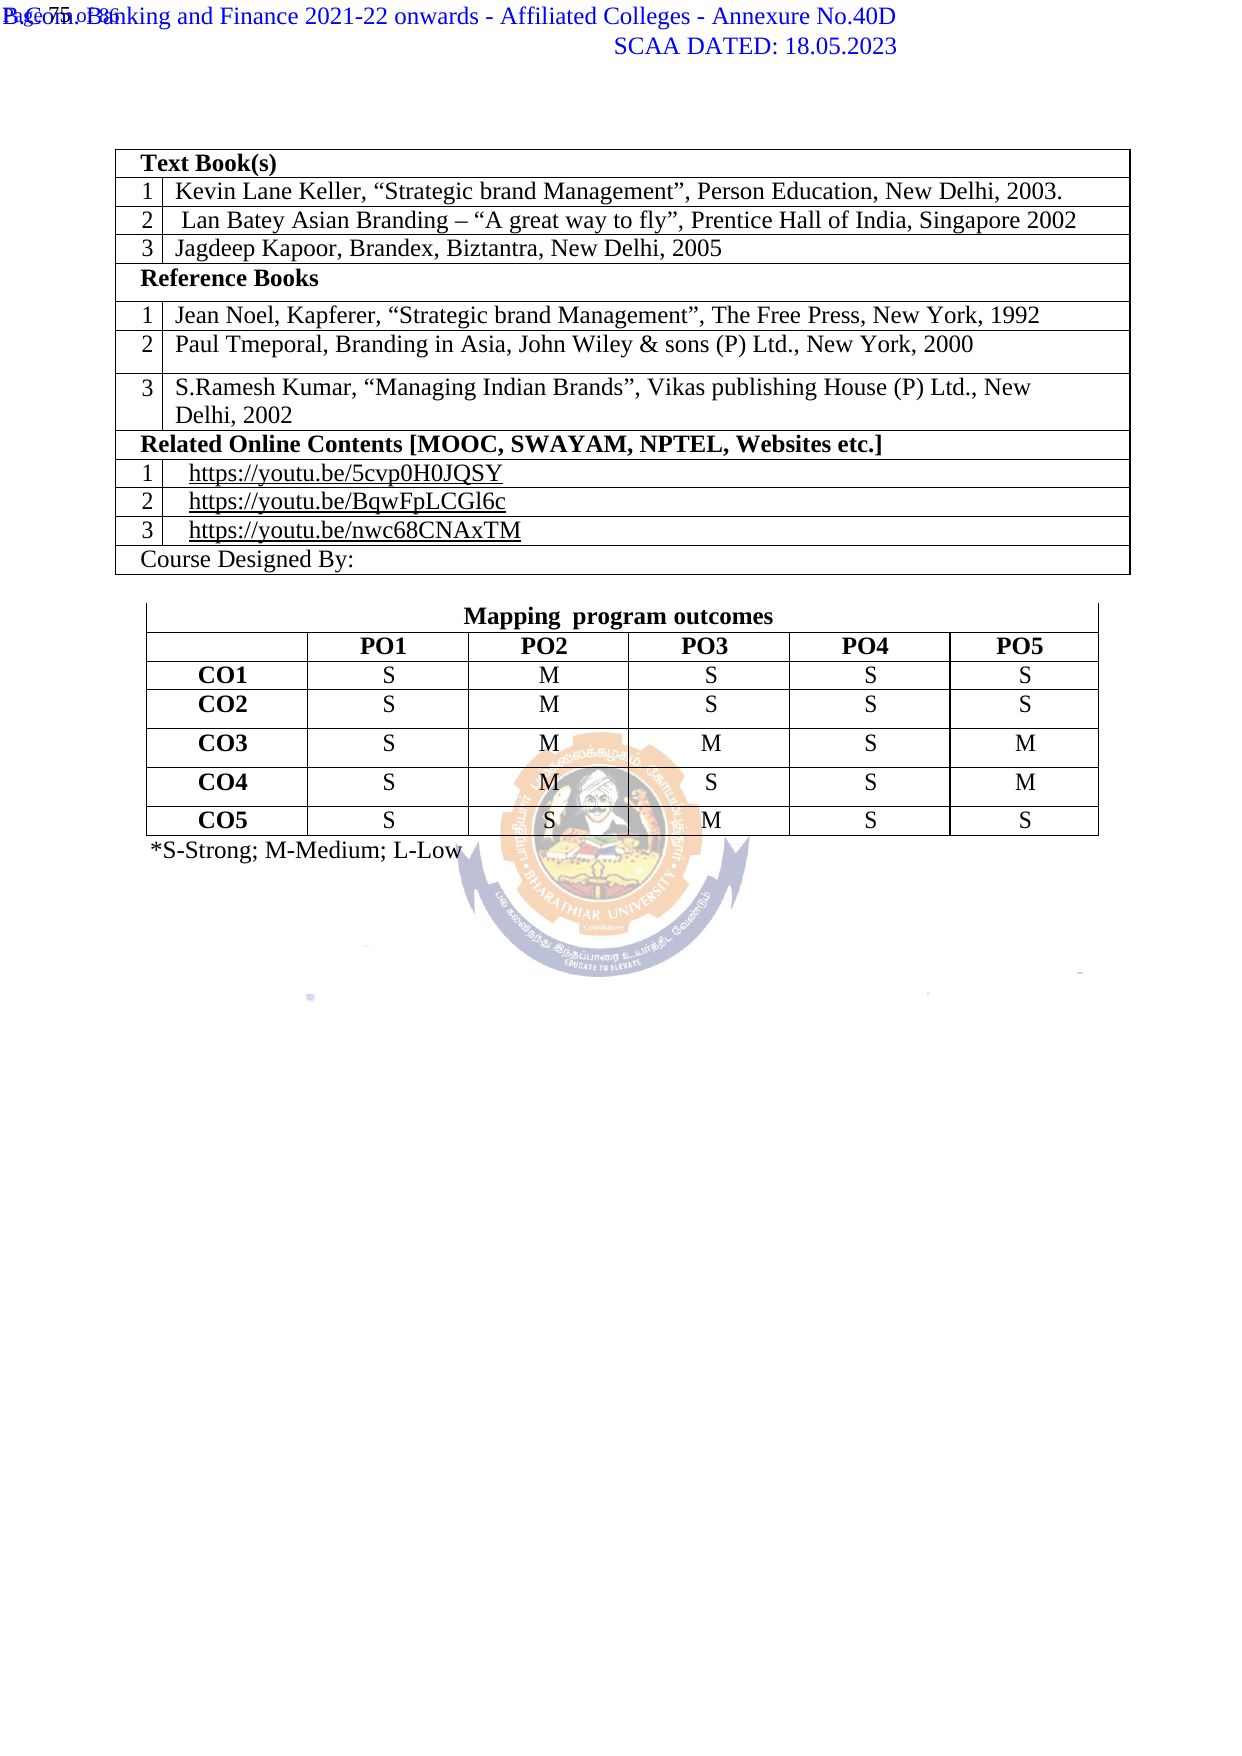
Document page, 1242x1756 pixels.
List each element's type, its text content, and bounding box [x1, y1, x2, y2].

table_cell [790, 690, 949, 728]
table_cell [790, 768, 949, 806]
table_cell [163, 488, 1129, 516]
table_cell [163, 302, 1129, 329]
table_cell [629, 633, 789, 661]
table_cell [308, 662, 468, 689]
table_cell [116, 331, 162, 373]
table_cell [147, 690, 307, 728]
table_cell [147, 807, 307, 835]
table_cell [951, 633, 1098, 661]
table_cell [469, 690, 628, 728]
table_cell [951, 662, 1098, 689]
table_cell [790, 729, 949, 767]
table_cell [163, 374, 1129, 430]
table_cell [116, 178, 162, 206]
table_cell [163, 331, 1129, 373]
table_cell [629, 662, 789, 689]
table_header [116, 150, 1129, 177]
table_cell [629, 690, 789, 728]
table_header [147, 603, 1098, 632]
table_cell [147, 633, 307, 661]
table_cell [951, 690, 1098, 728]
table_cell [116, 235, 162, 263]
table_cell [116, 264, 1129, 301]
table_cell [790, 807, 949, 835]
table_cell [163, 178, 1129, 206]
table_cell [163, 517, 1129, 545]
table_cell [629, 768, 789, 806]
picture [450, 864, 754, 981]
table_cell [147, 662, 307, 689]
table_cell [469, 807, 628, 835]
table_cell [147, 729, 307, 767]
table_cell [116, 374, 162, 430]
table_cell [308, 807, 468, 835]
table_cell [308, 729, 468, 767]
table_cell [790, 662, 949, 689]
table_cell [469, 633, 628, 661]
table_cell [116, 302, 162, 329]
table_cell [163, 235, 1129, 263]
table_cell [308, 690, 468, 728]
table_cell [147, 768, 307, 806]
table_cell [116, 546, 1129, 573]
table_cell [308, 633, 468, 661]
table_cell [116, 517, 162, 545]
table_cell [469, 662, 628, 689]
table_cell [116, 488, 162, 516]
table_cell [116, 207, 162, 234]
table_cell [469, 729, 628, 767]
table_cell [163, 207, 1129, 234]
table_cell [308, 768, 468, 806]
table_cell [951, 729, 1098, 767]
picture [306, 994, 315, 1004]
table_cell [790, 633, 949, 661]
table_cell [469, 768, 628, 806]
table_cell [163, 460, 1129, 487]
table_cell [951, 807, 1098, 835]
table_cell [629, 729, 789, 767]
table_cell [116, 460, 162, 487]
text *S-Strong; M-Medium; L-Low [150, 836, 1192, 864]
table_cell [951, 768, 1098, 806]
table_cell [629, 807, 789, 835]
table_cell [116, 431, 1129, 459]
